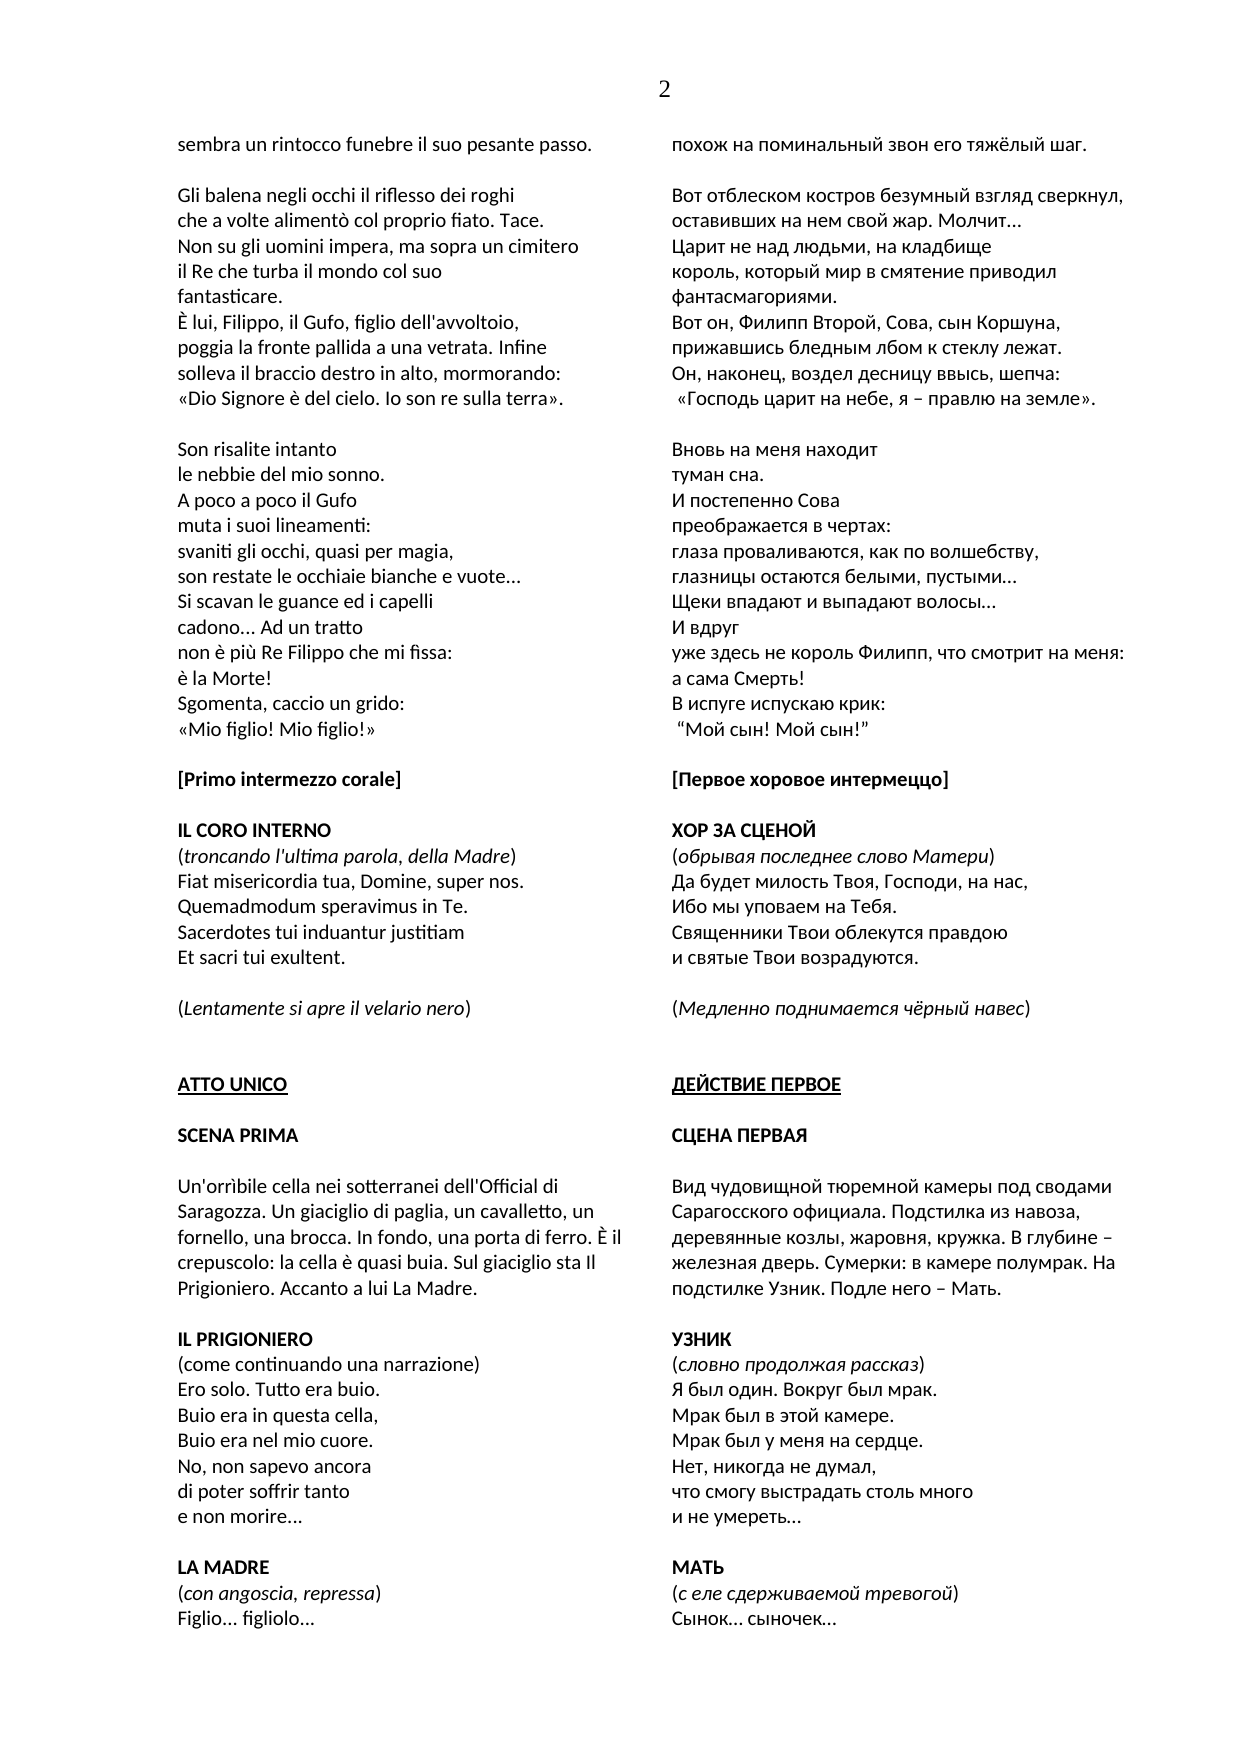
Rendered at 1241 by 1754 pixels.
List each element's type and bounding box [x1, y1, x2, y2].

table_header [660, 131, 1155, 1021]
table_header [166, 131, 660, 1021]
table_header [660, 1072, 1155, 1631]
table_header [166, 1072, 660, 1631]
